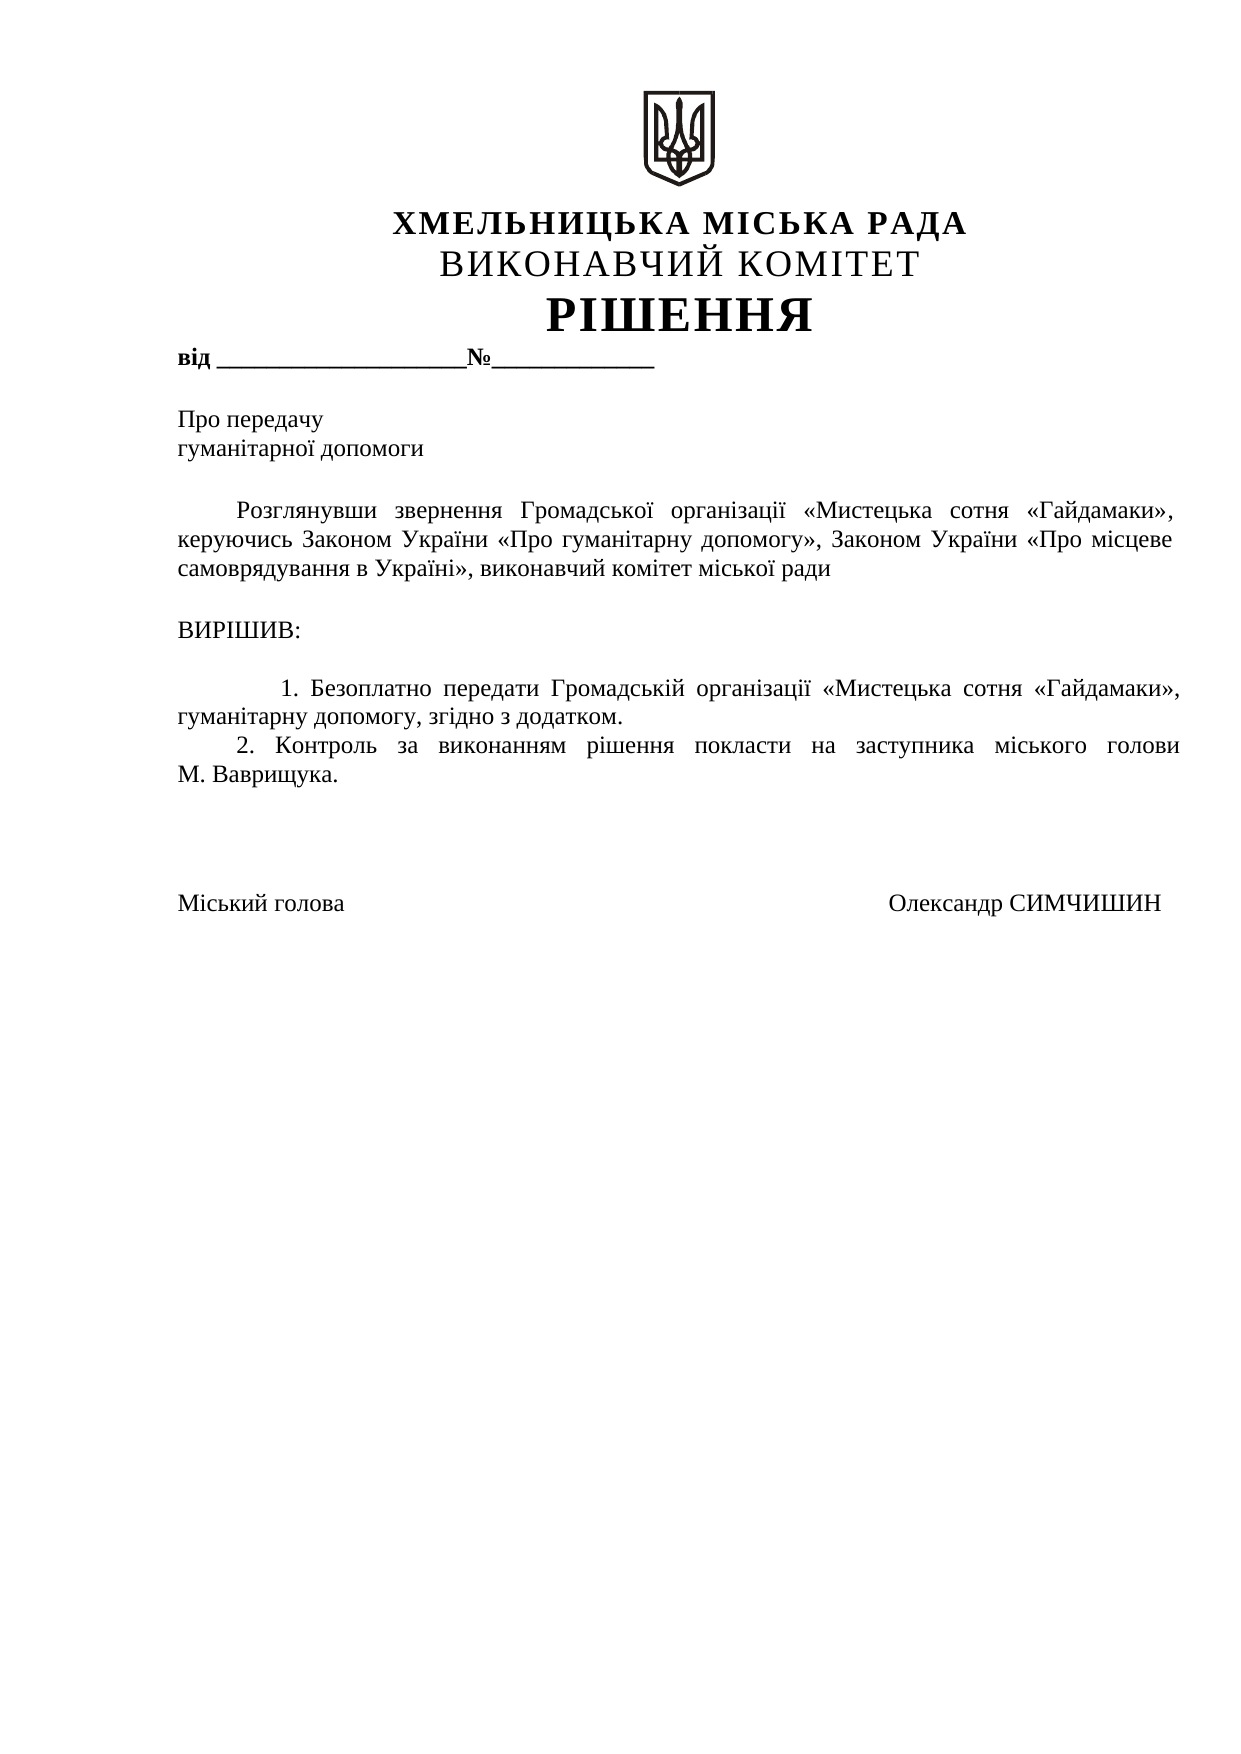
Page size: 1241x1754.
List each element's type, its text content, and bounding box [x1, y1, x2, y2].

text Розглянувши звернення Громадської організації «Мистецька сотня «Гайдамаки», керуючись Законом України «Про гуманітарну допомогу», Законом України «Про місцеве самоврядування в Україні», виконавчий комітет міської ради [177, 495, 1174, 582]
text ВИРІШИВ: [177, 615, 1181, 644]
text 2. Контроль за виконанням рішення покласти на заступника міського голови М. Ваврищука. [177, 730, 1181, 788]
text РІШЕННЯ [177, 284, 1181, 342]
text 1. Безоплатно передати Громадській організації «Мистецька сотня «Гайдамаки», гуманітарну допомогу, згідно з додатком. [177, 673, 1181, 730]
text Міський голова Олександр СИМЧИШИН [177, 888, 1181, 917]
text ХМЕЛЬНИЦЬКА МІСЬКА РАДА [177, 203, 1181, 241]
text гуманітарної допомоги [177, 433, 605, 462]
text ВИКОНАВЧИЙ КОМІТЕТ [177, 241, 1181, 284]
text Про передачу [177, 404, 605, 433]
text від ____________________№_____________ [177, 342, 1181, 371]
